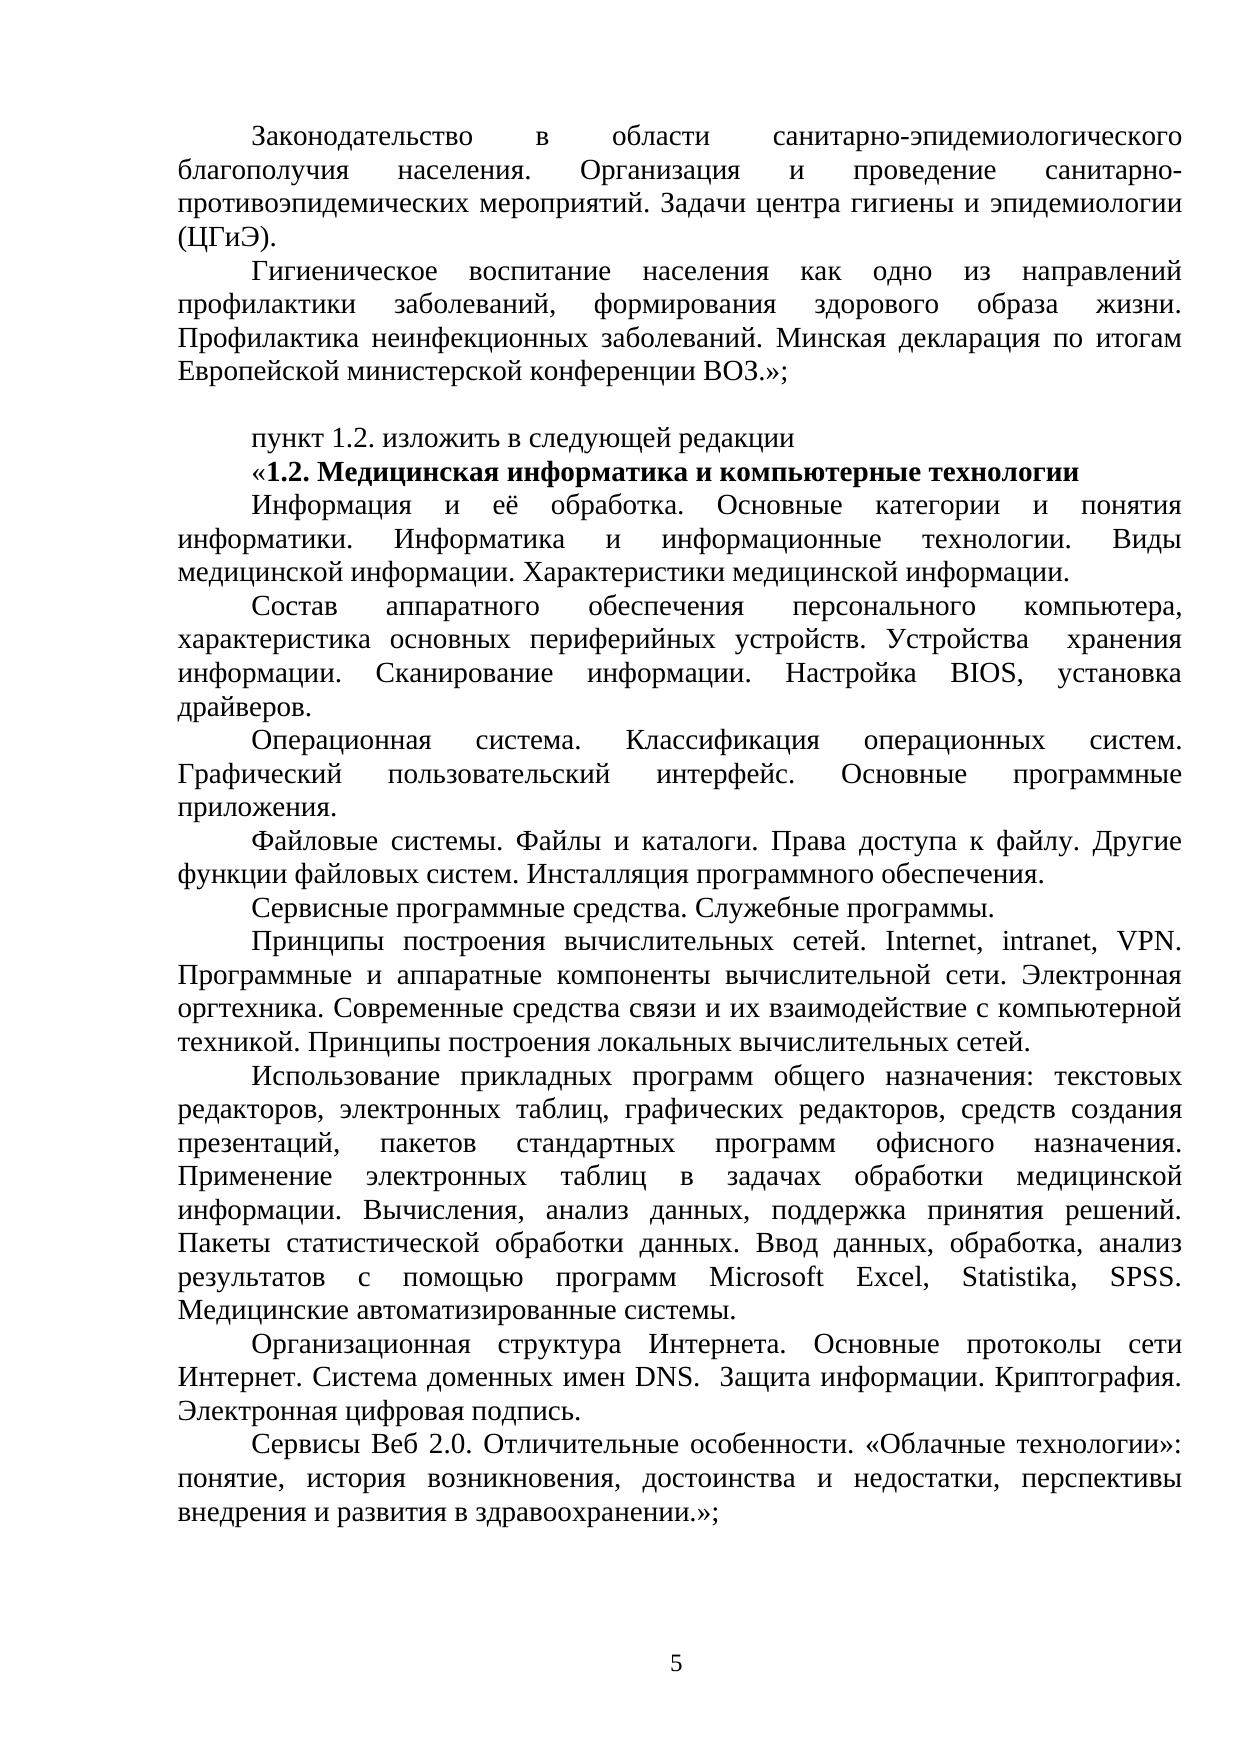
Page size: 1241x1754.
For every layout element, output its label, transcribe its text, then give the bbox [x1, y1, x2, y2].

text пункт 1.2. изложить в следующей редакции [177, 420, 1183, 454]
text Принципы построения вычислительных сетей. Internet, intranet, VPN. Программные и аппаратные компоненты вычислительной сети. Электронная оргтехника. Современные средства связи и их взаимодействие с компьютерной техникой. Принципы построения локальных вычислительных сетей. [177, 923, 1183, 1058]
text Законодательство в области санитарно-эпидемиологического благополучия населения. Организация и проведение санитарно-противоэпидемических мероприятий. Задачи центра гигиены и эпидемиологии (ЦГиЭ). [177, 118, 1183, 253]
text «1.2. Медицинская информатика и компьютерные технологии [177, 454, 1183, 487]
text Сервисные программные средства. Служебные программы. [177, 890, 1183, 923]
text Сервисы Веб 2.0. Отличительные особенности. «Облачные технологии»: понятие, история возникновения, достоинства и недостатки, перспективы внедрения и развития в здравоохранении.»; [177, 1427, 1183, 1527]
text Организационная структура Интернета. Основные протоколы сети Интернет. Система доменных имен DNS. Защита информации. Криптография. Электронная цифровая подпись. [177, 1326, 1183, 1427]
text Информация и её обработка. Основные категории и понятия информатики. Информатика и информационные технологии. Виды медицинской информации. Характеристики медицинской информации. [177, 487, 1183, 588]
text Состав аппаратного обеспечения персонального компьютера, характеристика основных периферийных устройств. Устройства хранения информации. Сканирование информации. Настройка BIOS, установка драйверов. [177, 588, 1183, 722]
text Файловые системы. Файлы и каталоги. Права доступа к файлу. Другие функции файловых систем. Инсталляция программного обеспечения. [177, 823, 1183, 890]
text Операционная система. Классификация операционных систем. Графический пользовательский интерфейс. Основные программные приложения. [177, 722, 1183, 823]
text Использование прикладных программ общего назначения: текстовых редакторов, электронных таблиц, графических редакторов, средств создания презентаций, пакетов стандартных программ офисного назначения. Применение электронных таблиц в задачах обработки медицинской информации. Вычисления, анализ данных, поддержка принятия решений. Пакеты статистической обработки данных. Ввод данных, обработка, анализ результатов с помощью программ Microsoft Excel, Statistika, SPSS. Медицинские автоматизированные системы. [177, 1058, 1183, 1326]
text Гигиеническое воспитание населения как одно из направлений профилактики заболеваний, формирования здорового образа жизни. Профилактика неинфекционных заболеваний. Минская декларация по итогам Европейской министерской конференции ВОЗ.»; [177, 253, 1183, 387]
